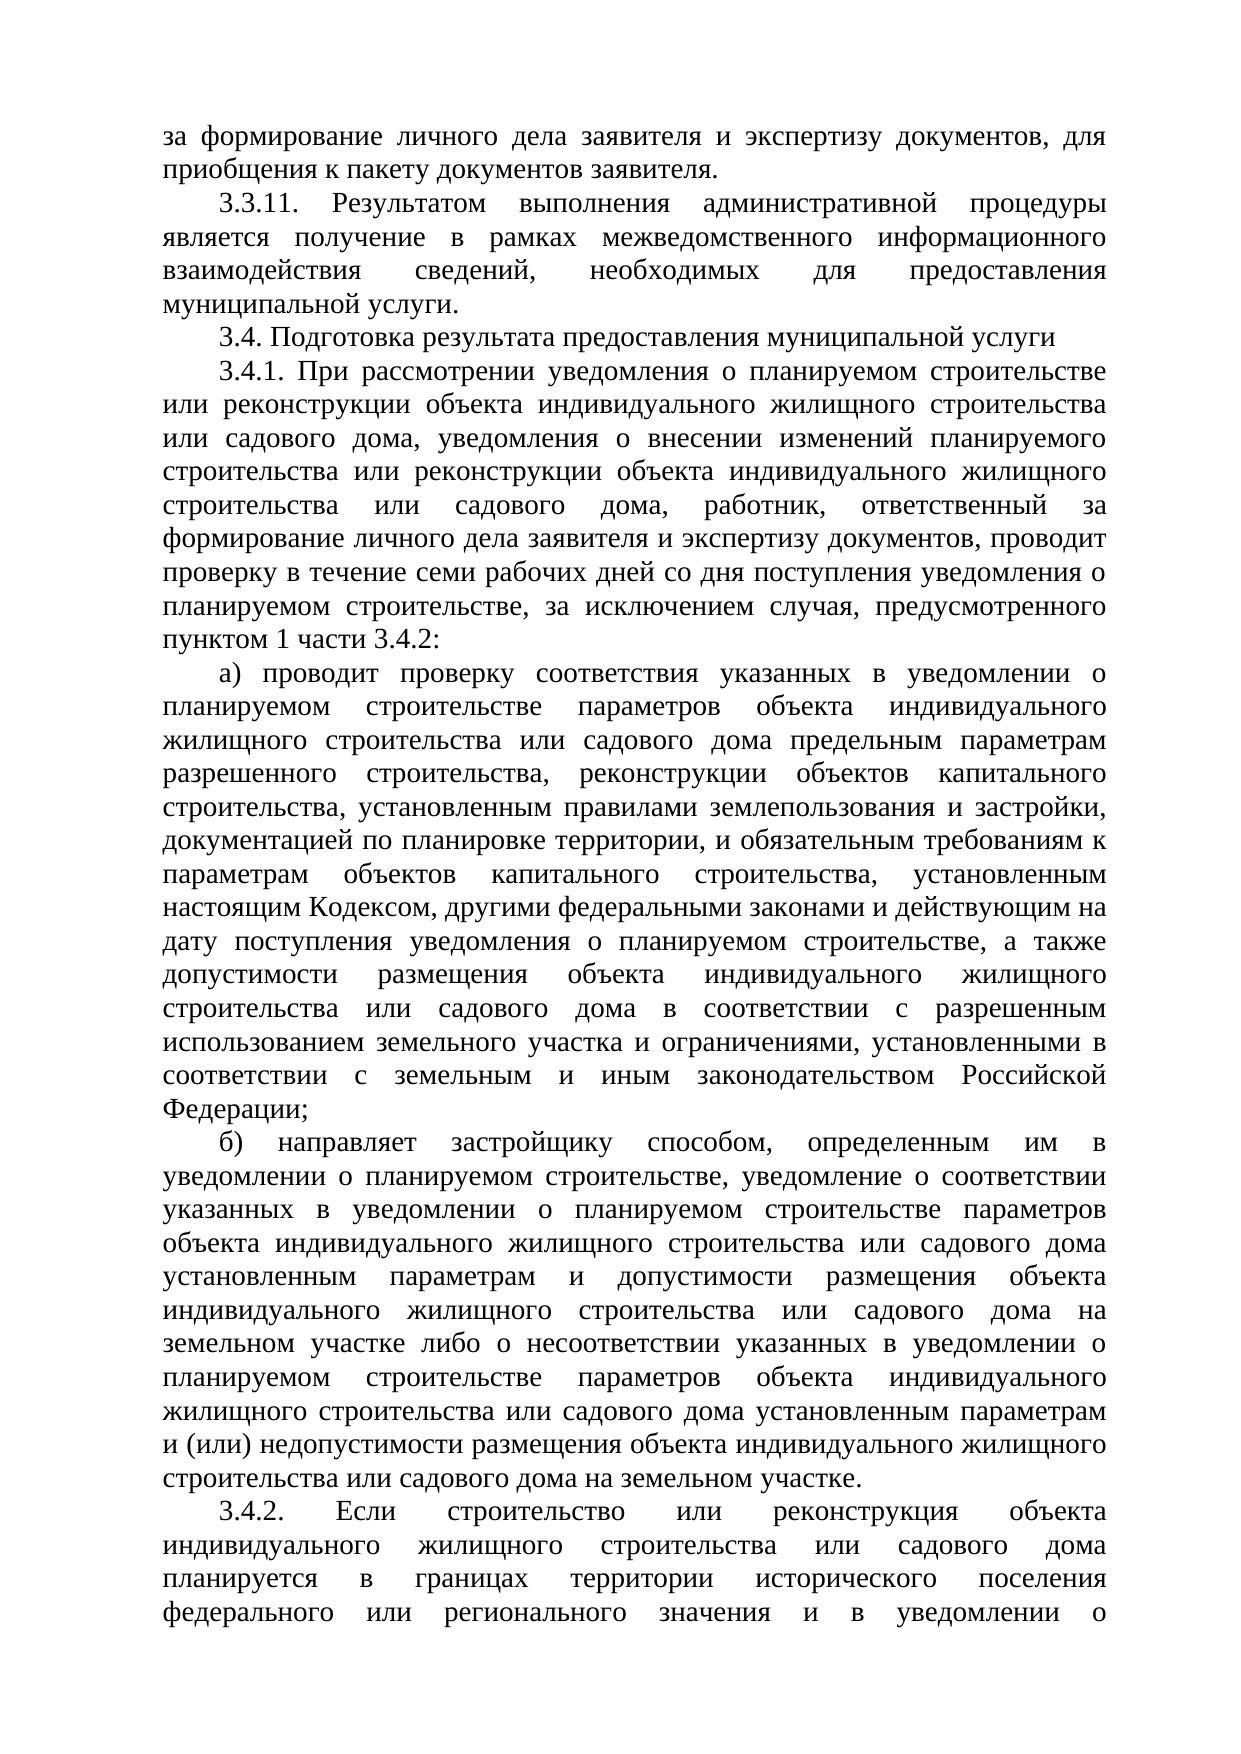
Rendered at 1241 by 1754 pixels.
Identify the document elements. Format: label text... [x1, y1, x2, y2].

text а) проводит проверку соответствия указанных в уведомлении о планируемом строительстве параметров объекта индивидуального жилищного строительства или садового дома предельным параметрам разрешенного строительства, реконструкции объектов капитального строительства, установленным правилами землепользования и застройки, документацией по планировке территории, и обязательным требованиям к параметрам объектов капитального строительства, установленным настоящим Кодексом, другими федеральными законами и действующим на дату поступления уведомления о планируемом строительстве, а также допустимости размещения объекта индивидуального жилищного строительства или садового дома в соответствии с разрешенным использованием земельного участка и ограничениями, установленными в соответствии с земельным и иным законодательством Российской Федерации; [162, 655, 1107, 1124]
text 3.4.1. При рассмотрении уведомления о планируемом строительстве или реконструкции объекта индивидуального жилищного строительства или садового дома, уведомления о внесении изменений планируемого строительства или реконструкции объекта индивидуального жилищного строительства или садового дома, работник, ответственный за формирование личного дела заявителя и экспертизу документов, проводит проверку в течение семи рабочих дней со дня поступления уведомления о планируемом строительстве, за исключением случая, предусмотренного пунктом 1 части 3.4.2: [162, 353, 1107, 655]
text б) направляет застройщику способом, определенным им в уведомлении о планируемом строительстве, уведомление о соответствии указанных в уведомлении о планируемом строительстве параметров объекта индивидуального жилищного строительства или садового дома установленным параметрам и допустимости размещения объекта индивидуального жилищного строительства или садового дома на земельном участке либо о несоответствии указанных в уведомлении о планируемом строительстве параметров объекта индивидуального жилищного строительства или садового дома установленным параметрам и (или) недопустимости размещения объекта индивидуального жилищного строительства или садового дома на земельном участке. [162, 1124, 1107, 1493]
text 3.4. Подготовка результата предоставления муниципальной услуги [162, 319, 1107, 353]
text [162, 118, 1107, 185]
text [162, 1493, 1107, 1627]
text 3.3.11. Результатом выполнения административной процедуры является получение в рамках межведомственного информационного взаимодействия сведений, необходимых для предоставления муниципальной услуги. [162, 185, 1107, 319]
